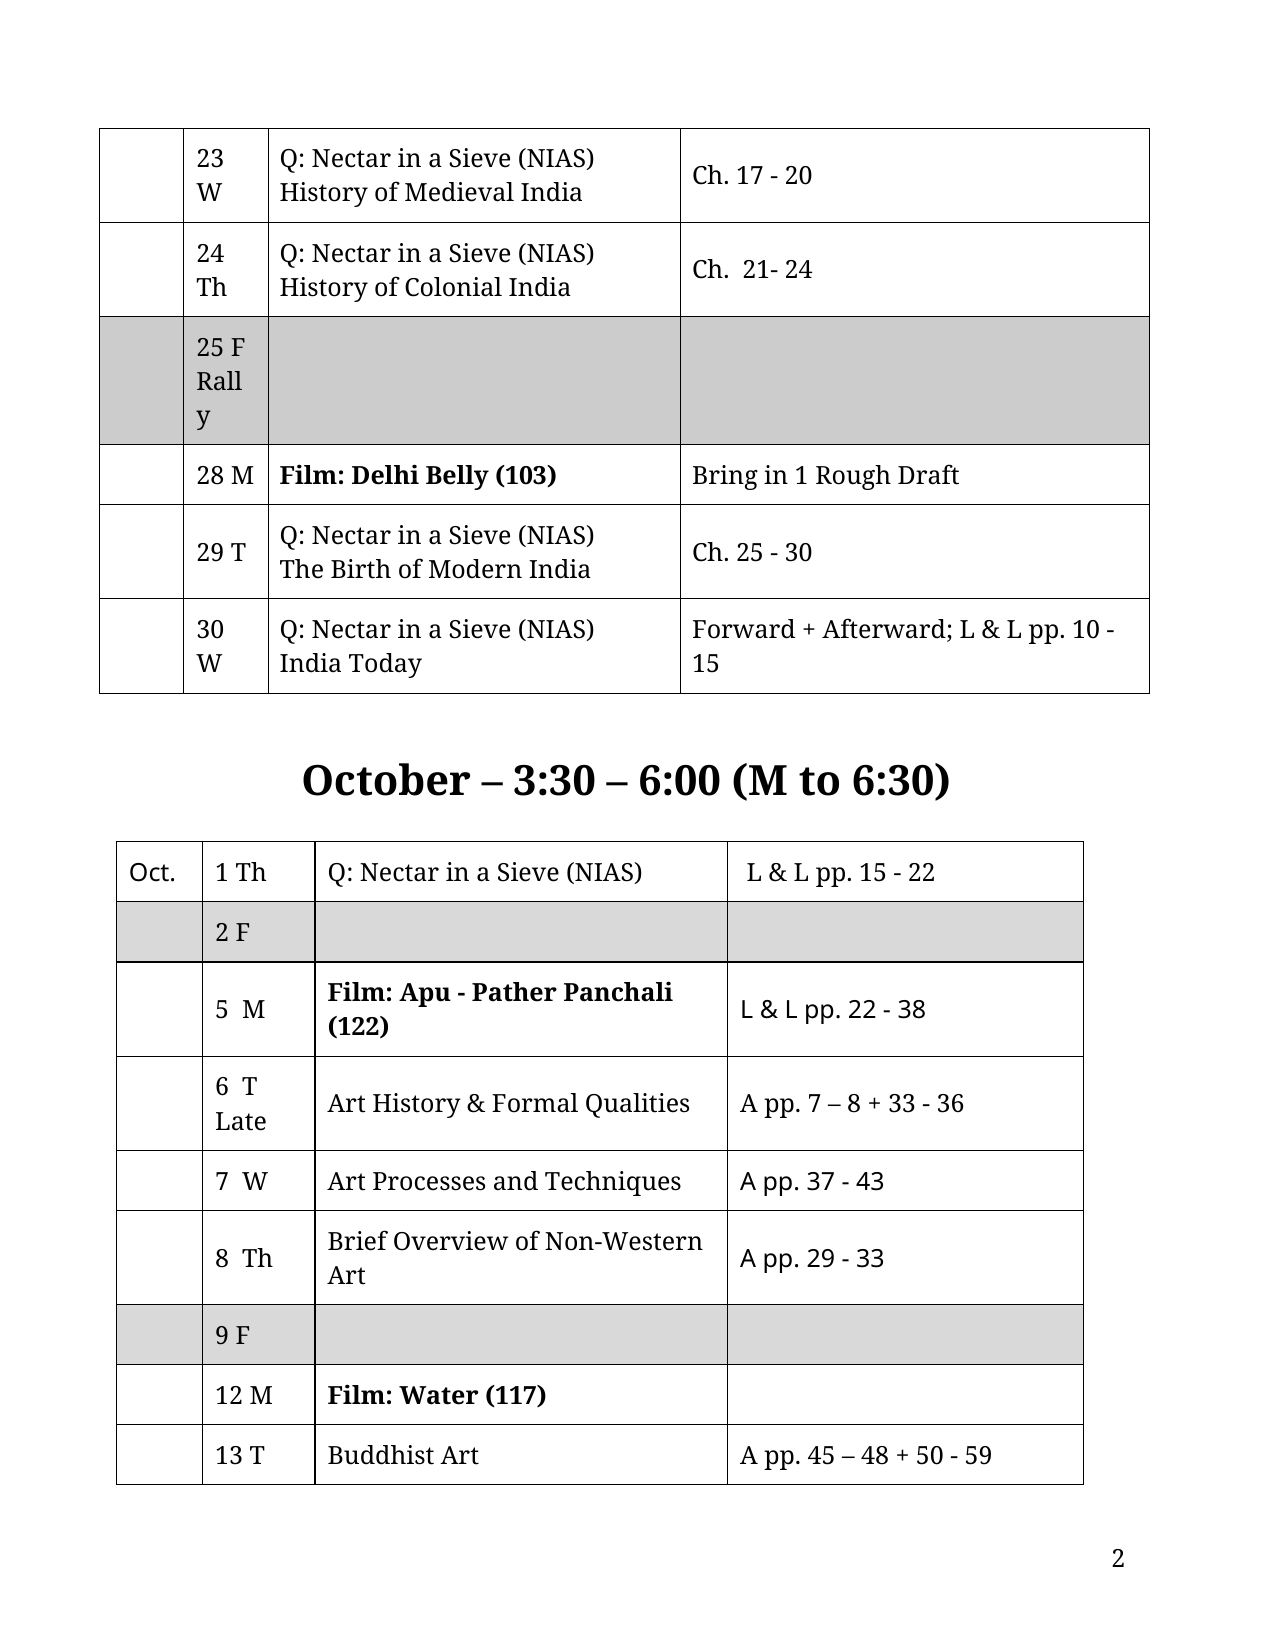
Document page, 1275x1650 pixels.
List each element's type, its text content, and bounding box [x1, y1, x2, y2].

table_cell [100, 505, 183, 598]
table_cell Film: Delhi Belly (103) [269, 445, 680, 504]
table_cell A pp. 37 - 43 [728, 1151, 1083, 1210]
table_cell 23 W [184, 129, 268, 222]
table_cell [100, 317, 183, 444]
table_cell L & L pp. 22 - 38 [728, 963, 1083, 1056]
table_cell [728, 1365, 1083, 1424]
table_cell [100, 129, 183, 222]
table_cell [681, 317, 1149, 444]
table_cell Q: Nectar in a Sieve (NIAS) History of Medieval India [269, 129, 680, 222]
table_cell 28 M [184, 445, 268, 504]
table_header Oct. [117, 842, 202, 901]
table_cell Q: Nectar in a Sieve (NIAS) The Birth of Modern India [269, 505, 680, 598]
table_cell [117, 1305, 202, 1364]
table_cell 13 T [203, 1425, 314, 1484]
table_cell Bring in 1 Rough Draft [681, 445, 1149, 504]
table_cell Ch. 25 - 30 [681, 505, 1149, 598]
table_cell 7 W [203, 1151, 314, 1210]
table_cell [117, 1057, 202, 1150]
table_cell [117, 1365, 202, 1424]
table_cell 29 T [184, 505, 268, 598]
table_cell Art History & Formal Qualities [316, 1057, 727, 1150]
table_cell [269, 317, 680, 444]
table_header 1 Th [203, 842, 314, 901]
table_cell Film: Apu - Pather Panchali (122) [316, 963, 727, 1056]
table_cell [117, 902, 202, 961]
table_cell Brief Overview of Non-Western Art [316, 1211, 727, 1304]
table_cell Forward + Afterward; L & L pp. 10 - 15 [681, 599, 1149, 692]
table_cell 9 F [203, 1305, 314, 1364]
table_cell [100, 223, 183, 316]
table_cell Buddhist Art [316, 1425, 727, 1484]
table_cell [117, 1211, 202, 1304]
table_header L & L pp. 15 - 22 [728, 842, 1083, 901]
table_cell Ch. 17 - 20 [681, 129, 1149, 222]
table_cell 24 Th [184, 223, 268, 316]
table_cell 25 F Rally [184, 317, 268, 444]
table_cell Q: Nectar in a Sieve (NIAS) History of Colonial India [269, 223, 680, 316]
table_cell [117, 963, 202, 1056]
table_cell Art Processes and Techniques [316, 1151, 727, 1210]
text October – 3:30 – 6:00 (M to 6:30) [127, 750, 1125, 807]
table_cell [100, 599, 183, 692]
table_cell 2 F [203, 902, 314, 961]
table_cell [117, 1425, 202, 1484]
table_cell [728, 1305, 1083, 1364]
table_cell Film: Water (117) [316, 1365, 727, 1424]
table_cell [100, 445, 183, 504]
table_cell A pp. 29 - 33 [728, 1211, 1083, 1304]
table_cell 12 M [203, 1365, 314, 1424]
table_cell Ch. 21- 24 [681, 223, 1149, 316]
table_cell 6 T Late [203, 1057, 314, 1150]
table_cell [728, 902, 1083, 961]
table_cell 8 Th [203, 1211, 314, 1304]
table_cell [117, 1151, 202, 1210]
table_cell A pp. 45 – 48 + 50 - 59 [728, 1425, 1083, 1484]
table_header Q: Nectar in a Sieve (NIAS) [316, 842, 727, 901]
table_cell [316, 902, 727, 961]
table_cell 30 W [184, 599, 268, 692]
table_cell 5 M [203, 963, 314, 1056]
table_cell [316, 1305, 727, 1364]
table_cell A pp. 7 – 8 + 33 - 36 [728, 1057, 1083, 1150]
table_cell Q: Nectar in a Sieve (NIAS) India Today [269, 599, 680, 692]
